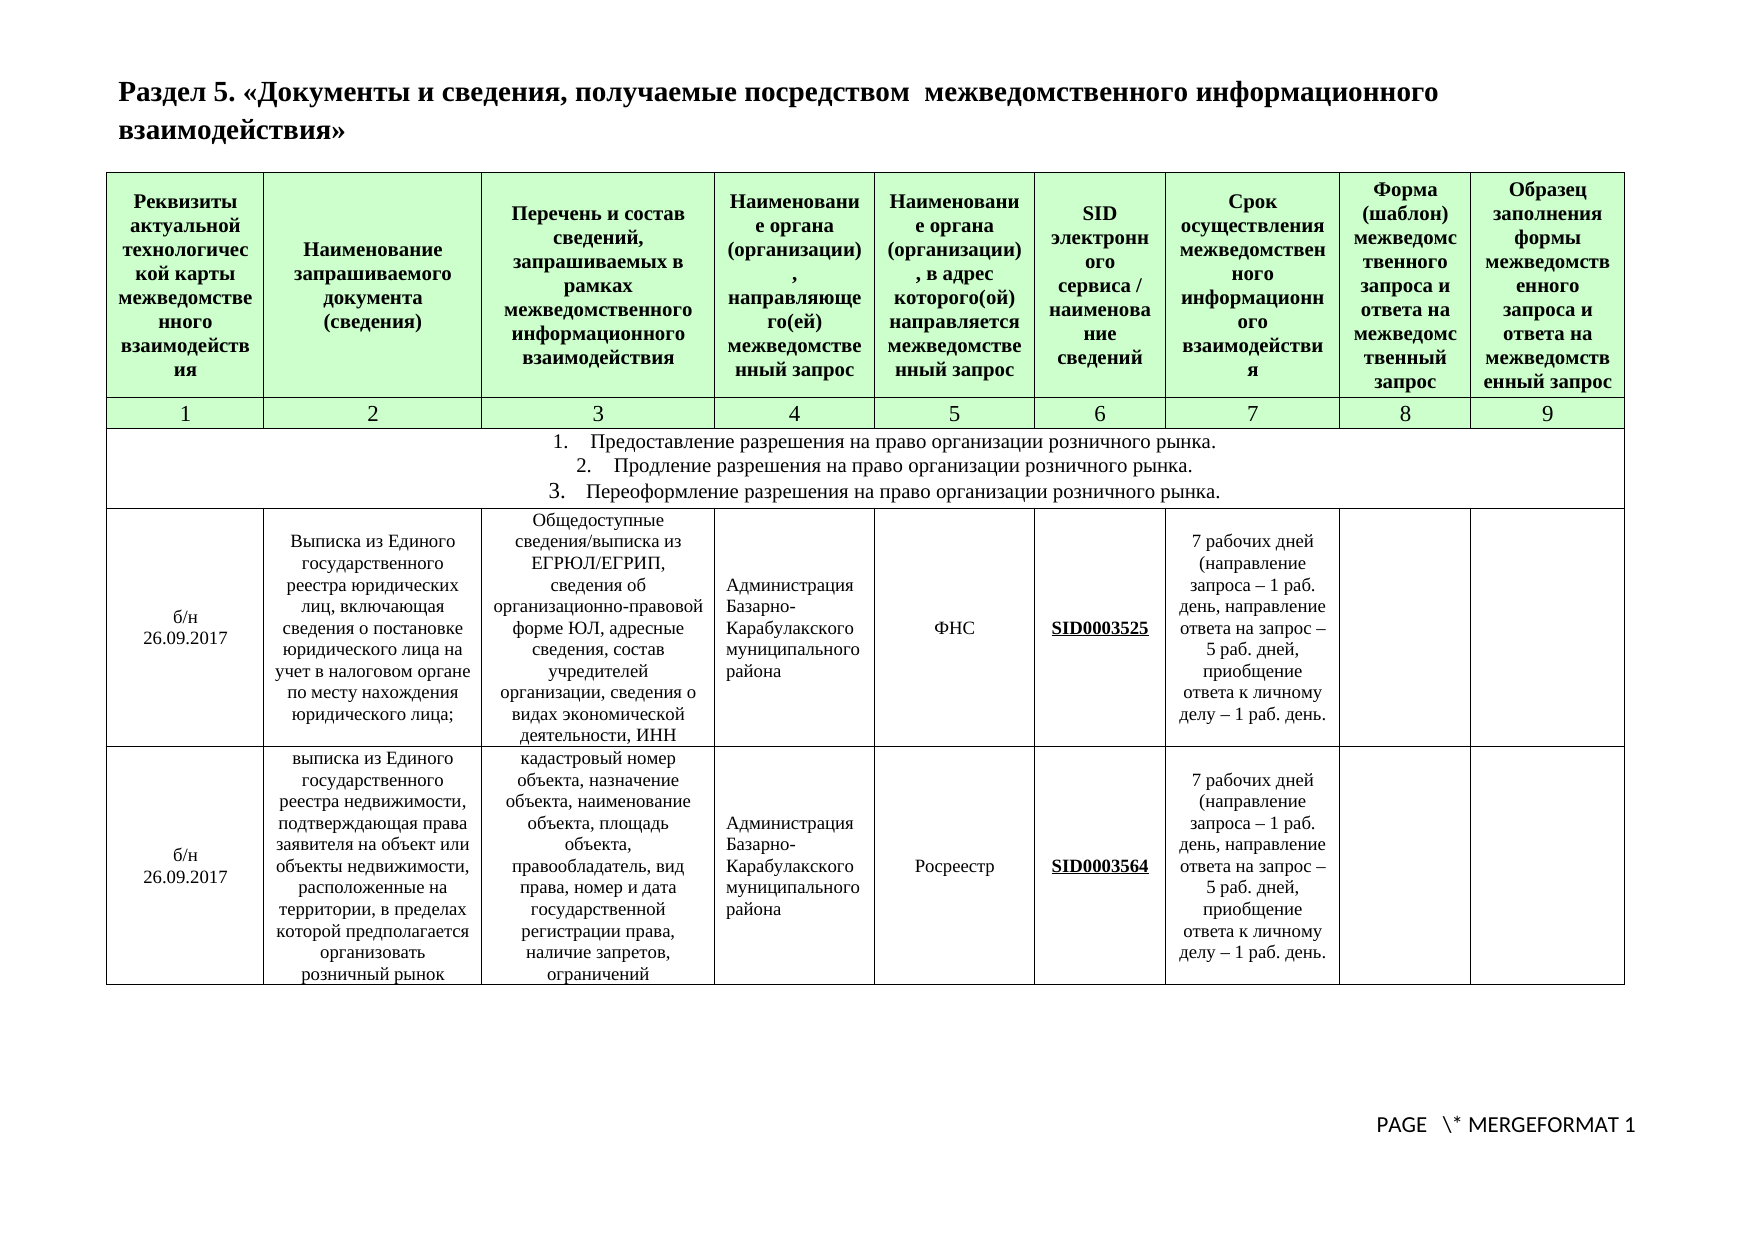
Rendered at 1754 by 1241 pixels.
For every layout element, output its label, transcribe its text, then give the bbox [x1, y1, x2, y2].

table_cell б/н 26.09.2017 [107, 747, 263, 984]
table_cell 7 рабочих дней (направление запроса – 1 раб. день, направление ответа на запрос – 5 раб. дней, приобщение ответа к личному делу – 1 раб. день. [1166, 509, 1339, 746]
table_cell выписка из Единого государственного реестра недвижимости, подтверждающая права заявителя на объект или объекты недвижимости, расположенные на территории, в пределах которой предполагается организовать розничный рынок [264, 747, 481, 984]
table_header Образец заполнения формы межведомственного запроса и ответа на межведомственный запрос [1471, 173, 1624, 397]
table_header Форма (шаблон) межведомственного запроса и ответа на межведомственный запрос [1340, 173, 1470, 397]
table_header Наименование запрашиваемого документа (сведения) [264, 173, 481, 397]
table_header Срок осуществления межведомственного информационного взаимодействия [1166, 173, 1339, 397]
table_cell [1340, 509, 1470, 746]
table_cell б/н 26.09.2017 [107, 509, 263, 746]
table_cell [1340, 747, 1470, 984]
table_cell Администрация Базарно-Карабулакского муниципального района [715, 747, 874, 984]
table_header Перечень и состав сведений, запрашиваемых в рамках межведомственного информационного взаимодействия [482, 173, 714, 397]
table_cell Выписка из Единого государственного реестра юридических лиц, включающая сведения о постановке юридического лица на учет в налоговом органе по месту нахождения юридического лица; [264, 509, 481, 746]
table_header Наименование органа (организации), в адрес которого(ой) направляется межведомственный запрос [875, 173, 1034, 397]
text Раздел 5. «Документы и сведения, получаемые посредством межведомственного информационного взаимодействия» [118, 74, 1636, 146]
table_cell 5 [875, 398, 1034, 428]
table_cell 8 [1340, 398, 1470, 428]
table_cell 4 [715, 398, 874, 428]
table_cell 7 [1166, 398, 1339, 428]
table_cell 6 [1035, 398, 1165, 428]
table_cell SID0003564 [1035, 747, 1165, 984]
table_cell 1 [107, 398, 263, 428]
table_cell кадастровый номер объекта, назначение объекта, наименование объекта, площадь объекта, правообладатель, вид права, номер и дата государственной регистрации права, наличие запретов, ограничений [482, 747, 714, 984]
table_cell 7 рабочих дней (направление запроса – 1 раб. день, направление ответа на запрос – 5 раб. дней, приобщение ответа к личному делу – 1 раб. день. [1166, 747, 1339, 984]
table_cell [1471, 747, 1624, 984]
table_header Наименование органа (организации), направляющего(ей) межведомственный запрос [715, 173, 874, 397]
table_cell 3 [482, 398, 714, 428]
table_cell Общедоступные сведения/выписка из ЕГРЮЛ/ЕГРИП, сведения об организационно-правовой форме ЮЛ, адресные сведения, состав учредителей организации, сведения о видах экономической деятельности, ИНН [482, 509, 714, 746]
table_cell [1471, 509, 1624, 746]
table_cell 9 [1471, 398, 1624, 428]
table_cell Администрация Базарно-Карабулакского муниципального района [715, 509, 874, 746]
table_cell SID0003525 [1035, 509, 1165, 746]
table_cell Росреестр [875, 747, 1034, 984]
table_cell ФНС [875, 509, 1034, 746]
table_cell Предоставление разрешения на право организации розничного рынка. Продление разрешения на право организации розничного рынка. Переоформление разрешения на право организации розничного рынка. [107, 429, 1624, 508]
table_cell 2 [264, 398, 481, 428]
table_header SID электронного сервиса / наименование сведений [1035, 173, 1165, 397]
table_header Реквизиты актуальной технологической карты межведомственного взаимодействия [107, 173, 263, 397]
